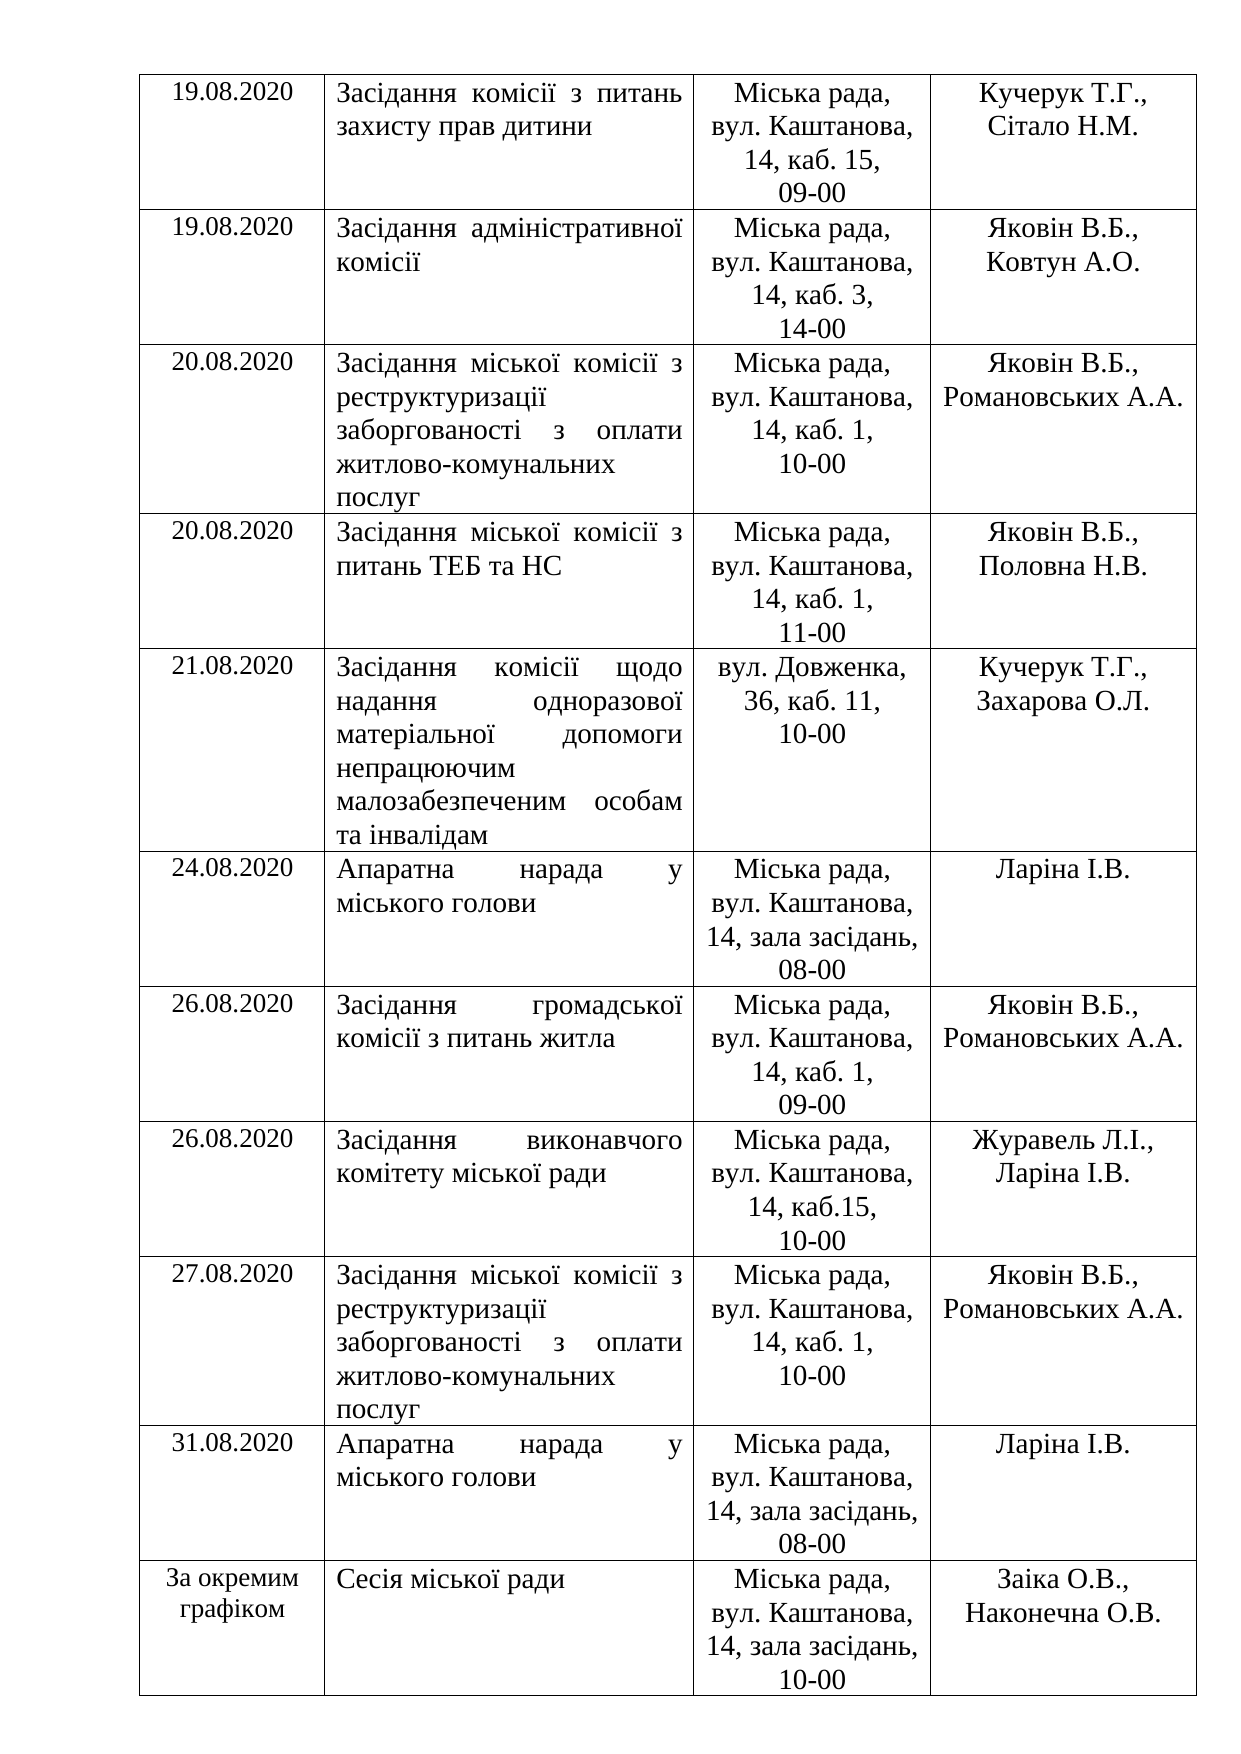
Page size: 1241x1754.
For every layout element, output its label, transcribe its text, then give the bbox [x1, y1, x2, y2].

table_cell 24.08.2020 [140, 852, 324, 986]
table_cell Апаратна нарада у міського голови [325, 1426, 693, 1560]
table_cell Яковін В.Б., Романовських А.А. [931, 1257, 1196, 1425]
table_cell Міська рада, вул. Каштанова, 14, зала засідань, 08-00 [694, 1426, 930, 1560]
table_cell Кучерук Т.Г., Захарова О.Л. [931, 649, 1196, 851]
table_cell Яковін В.Б., Романовських А.А. [931, 345, 1196, 513]
table_cell Заіка О.В., Наконечна О.В. [931, 1561, 1196, 1695]
table_cell Яковін В.Б., Ковтун А.О. [931, 210, 1196, 344]
table_cell Засідання громадської комісії з питань житла [325, 987, 693, 1121]
table_cell 19.08.2020 [140, 75, 324, 209]
table_cell Журавель Л.І., Ларіна І.В. [931, 1122, 1196, 1256]
table_cell 21.08.2020 [140, 649, 324, 851]
table_cell 19.08.2020 [140, 210, 324, 344]
table_cell Ларіна І.В. [931, 1426, 1196, 1560]
table_cell Ларіна І.В. [931, 852, 1196, 986]
table_cell Міська рада, вул. Каштанова, 14, каб. 1, 09-00 [694, 987, 930, 1121]
table_cell 20.08.2020 [140, 345, 324, 513]
table_cell 27.08.2020 [140, 1257, 324, 1425]
table_cell Засідання адміністративної комісії [325, 210, 693, 344]
table_cell Сесія міської ради [325, 1561, 693, 1695]
table_cell Міська рада, вул. Каштанова, 14, каб. 1, 10-00 [694, 345, 930, 513]
table_cell Міська рада, вул. Каштанова, 14, каб. 15, 09-00 [694, 75, 930, 209]
table_cell вул. Довженка, 36, каб. 11, 10-00 [694, 649, 930, 851]
table_cell Кучерук Т.Г., Сітало Н.М. [931, 75, 1196, 209]
table_cell Міська рада, вул. Каштанова, 14, каб. 1, 10-00 [694, 1257, 930, 1425]
table_cell За окремим графіком [140, 1561, 324, 1695]
table_cell Міська рада, вул. Каштанова, 14, каб.15, 10-00 [694, 1122, 930, 1256]
table_cell Засідання міської комісії з питань ТЕБ та НС [325, 514, 693, 648]
table_cell Міська рада, вул. Каштанова, 14, зала засідань, 10-00 [694, 1561, 930, 1695]
table_cell Засідання міської комісії з реструктуризації заборгованості з оплати житлово-комунальних послуг [325, 1257, 693, 1425]
table_cell Засідання комісії щодо надання одноразової матеріальної допомоги непрацюючим малозабезпеченим особам та інвалідам [325, 649, 693, 851]
table_cell Яковін В.Б., Романовських А.А. [931, 987, 1196, 1121]
table_cell 26.08.2020 [140, 1122, 324, 1256]
table_cell Засідання комісії з питань захисту прав дитини [325, 75, 693, 209]
table_cell 20.08.2020 [140, 514, 324, 648]
table_cell Засідання міської комісії з реструктуризації заборгованості з оплати житлово-комунальних послуг [325, 345, 693, 513]
table_cell Засідання виконавчого комітету міської ради [325, 1122, 693, 1256]
table_cell Міська рада, вул. Каштанова, 14, зала засідань, 08-00 [694, 852, 930, 986]
table_cell Міська рада, вул. Каштанова, 14, каб. 1, 11-00 [694, 514, 930, 648]
table_cell Міська рада, вул. Каштанова, 14, каб. 3, 14-00 [694, 210, 930, 344]
table_cell Яковін В.Б., Половна Н.В. [931, 514, 1196, 648]
table_cell 31.08.2020 [140, 1426, 324, 1560]
table_cell 26.08.2020 [140, 987, 324, 1121]
table_cell Апаратна нарада у міського голови [325, 852, 693, 986]
